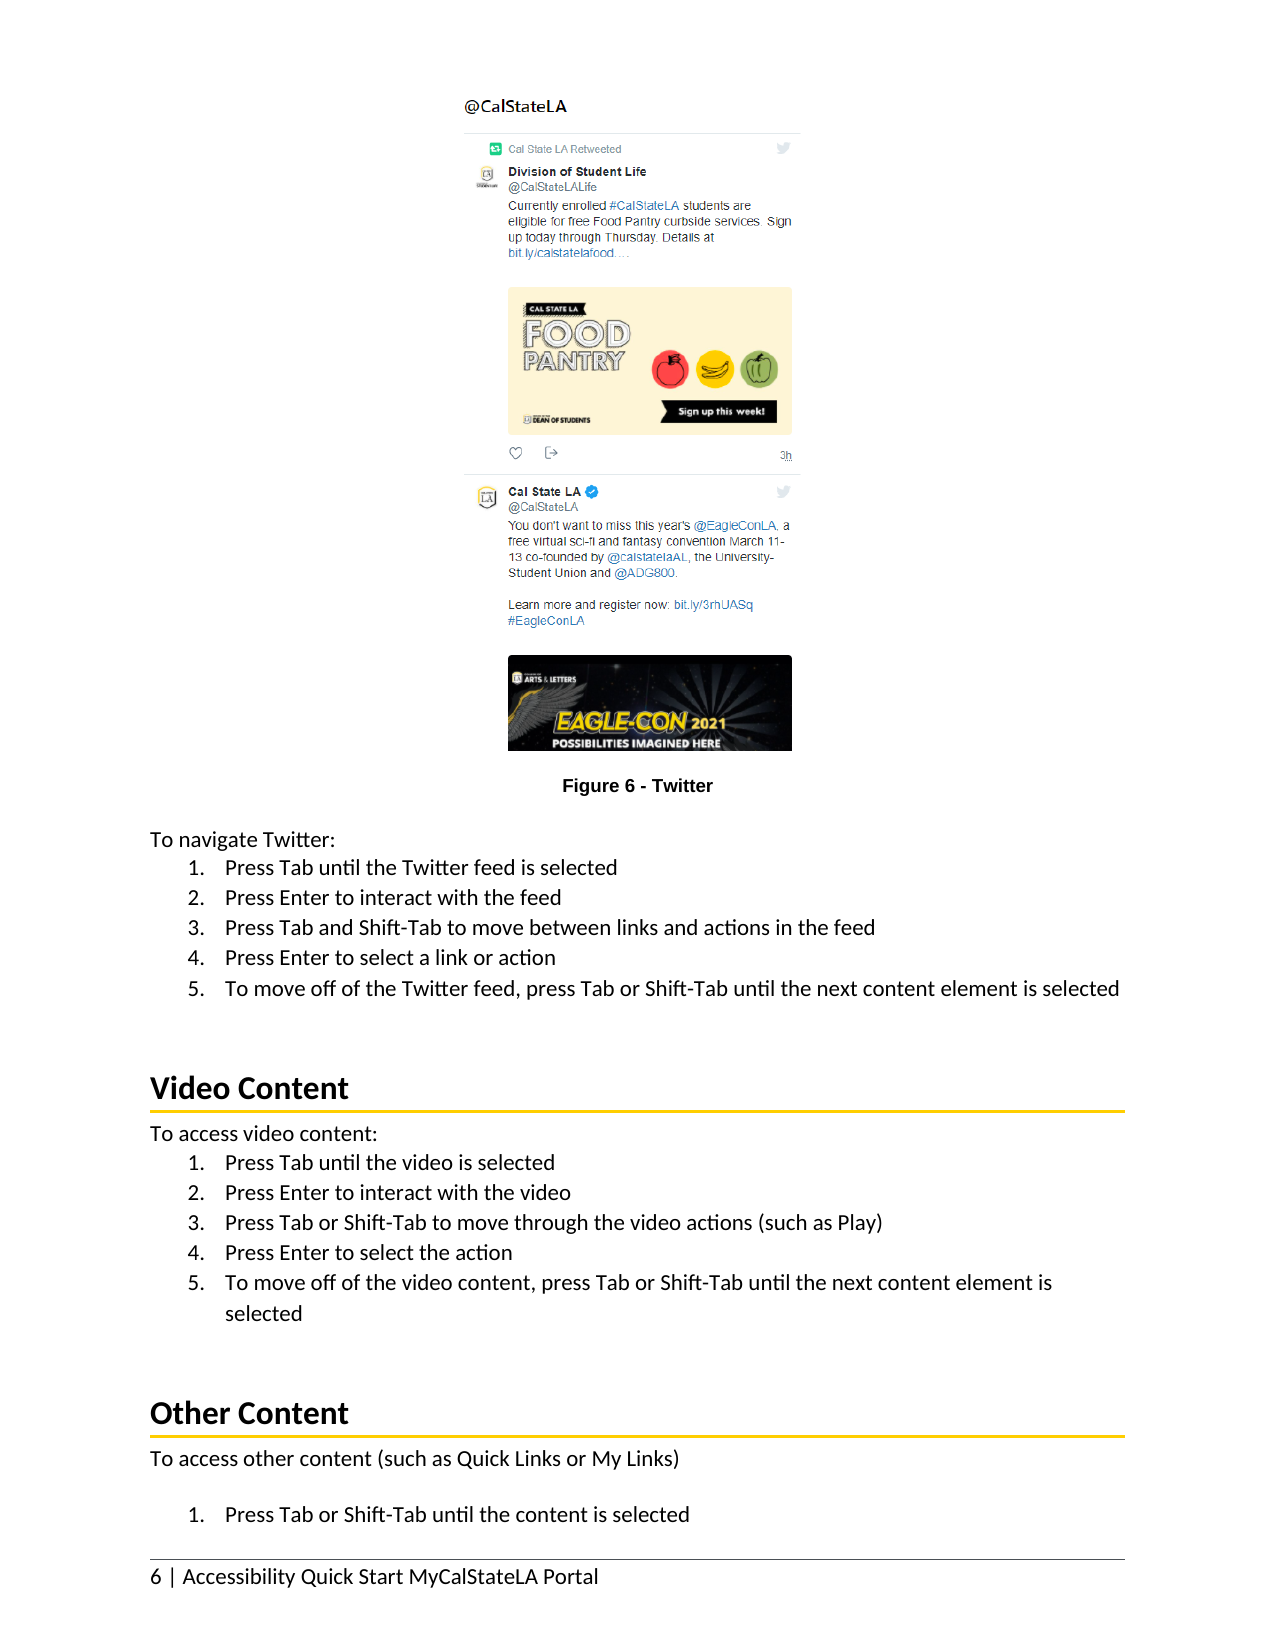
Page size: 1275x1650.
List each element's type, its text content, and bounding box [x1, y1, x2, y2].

list To move off of the video content, press Tab or Shift-Tab until the next content element is selected [187, 1268, 1125, 1327]
list Press Enter to select the action [187, 1238, 1125, 1266]
list Press Tab or Shift-Tab to move through the video actions (such as Play) [187, 1208, 1125, 1236]
text To access video content: [150, 1119, 1125, 1148]
list Press Enter to interact with the feed [187, 883, 1125, 911]
subtitle Video Content [150, 1067, 1125, 1110]
text Figure 6 - Twitter [150, 775, 1125, 797]
list Press Tab until the video is selected [187, 1148, 1125, 1176]
list Press Tab until the Twitter feed is selected [187, 853, 1125, 881]
list To move off of the Twitter feed, press Tab or Shift-Tab until the next content element is selected [187, 974, 1125, 1002]
text To access other content (such as Quick Links or My Links) [150, 1444, 1125, 1473]
list Press Tab and Shift-Tab to move between links and actions in the feed [187, 913, 1125, 941]
list Press Enter to interact with the video [187, 1178, 1125, 1206]
text To navigate Twitter: [150, 825, 1125, 853]
subtitle Other Content [150, 1392, 1125, 1435]
list Press Tab or Shift-Tab until the content is selected [187, 1501, 1125, 1529]
list Press Enter to select a link or action [187, 943, 1125, 971]
picture [460, 90, 816, 751]
